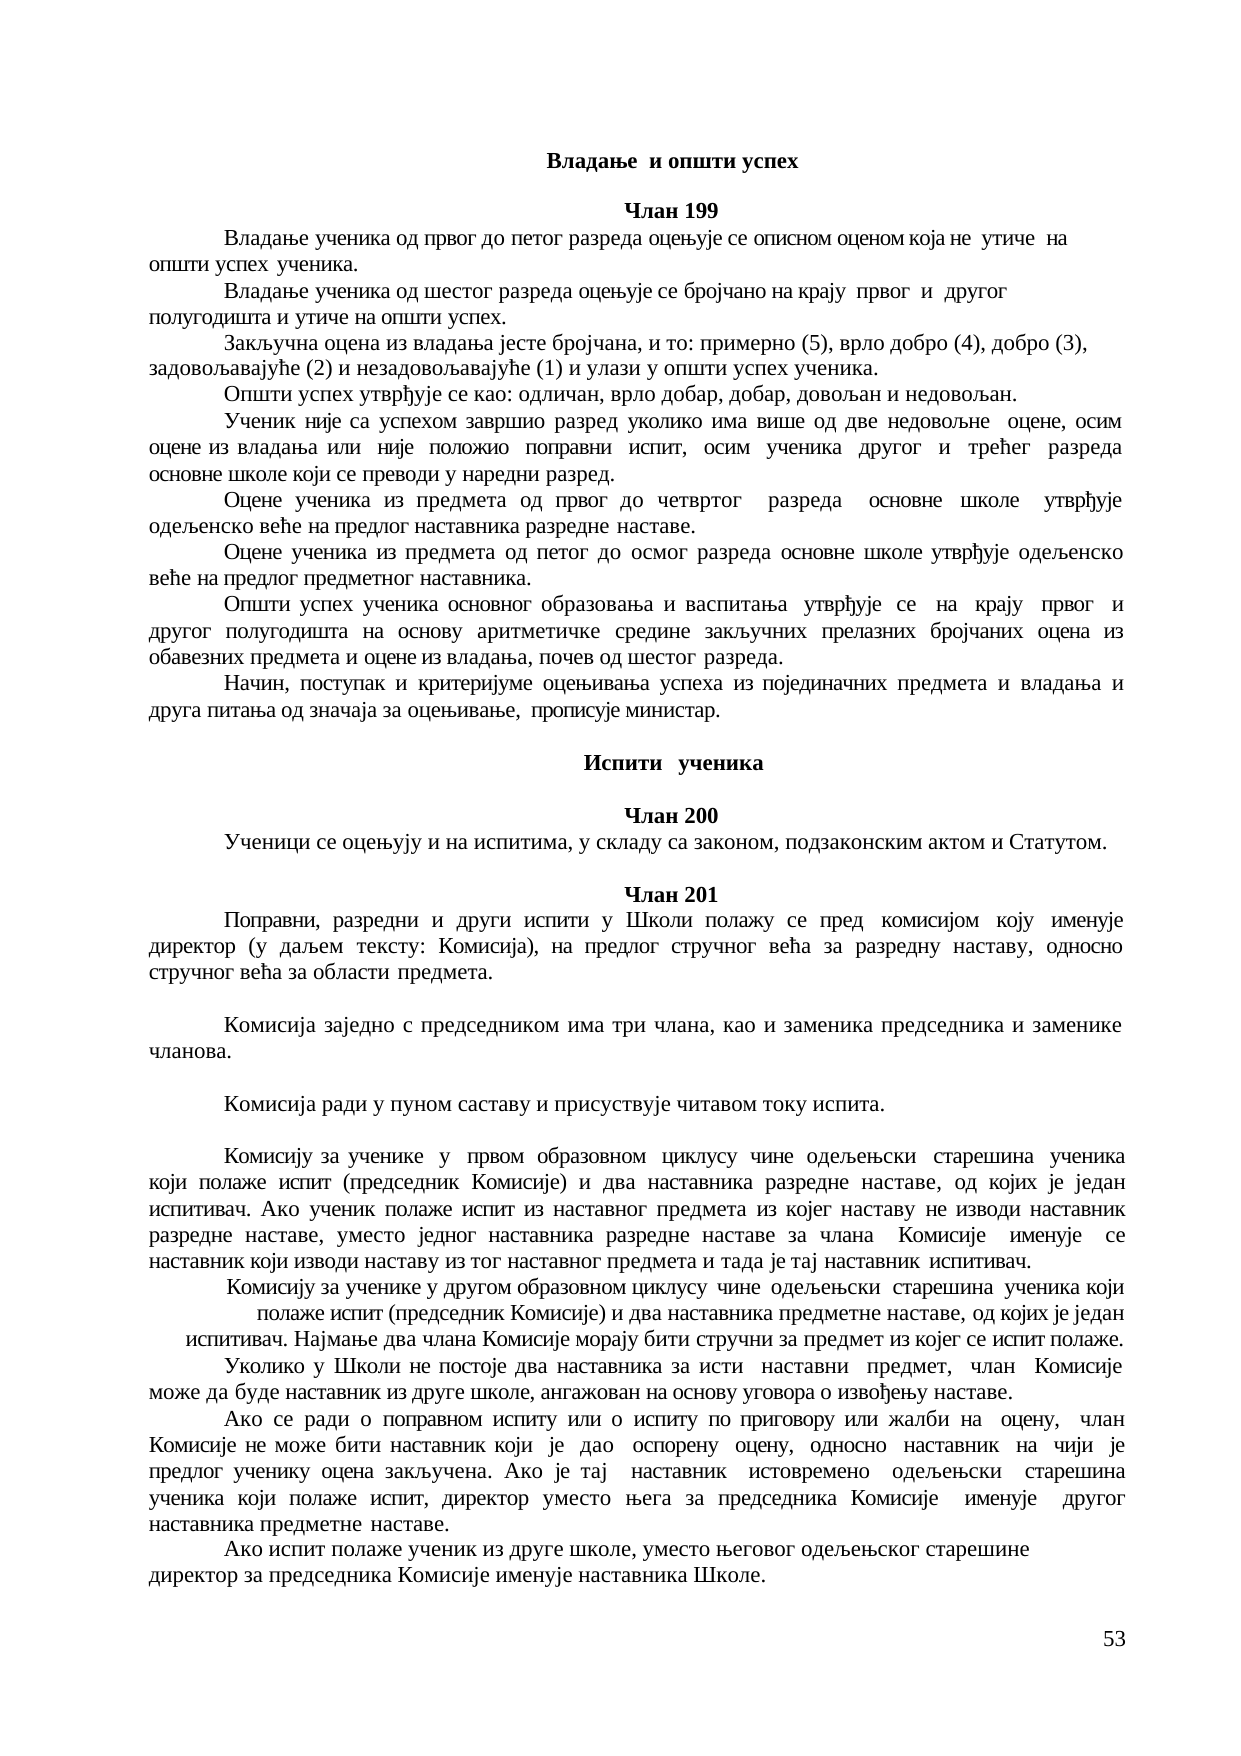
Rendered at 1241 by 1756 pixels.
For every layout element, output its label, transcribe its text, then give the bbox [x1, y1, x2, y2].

text Владање ученика од првог до петог разреда оцењује се описном оценом која не утиче на општи успех ученика. [148, 224, 1112, 277]
text Члан 199 [624, 198, 1142, 224]
text Комисија ради у пуном саставу и присуствује читавом току испита. [224, 1090, 1142, 1117]
text Ако испит полаже ученик из друге школе, уместо његовог одељењског старешине [224, 1536, 1142, 1561]
text Комисију за ученике у другом образовном циклусу чине одељењски старешина ученика који полаже испит (председник Комисије) и два наставника предметне наставе, од којих је један испитивач. Најмање два члана Комисије морају бити стручни за предмет из којег се испит полаже. [148, 1274, 1124, 1352]
text Ако се ради о поправном испиту или о испиту по приговору или жалби на оцену, члан Комисије не може бити наставник који је дао оспорену оцену, односно наставник на чији је предлог ученику оцена закључена. Ако је тај наставник истовремено одељењски старешина ученика који полаже испит, директор уместо њега за председника Комисије именује другог наставника предметне наставе. [148, 1404, 1126, 1536]
text Оцене ученика из предмета од првог до четвртог разреда основне школе утврђује одељенско веће на предлог наставника разредне наставе. [148, 486, 1122, 539]
text Општи успех утврђује се као: одличан, врло добар, добар, довољан и недовољан. [224, 381, 1142, 407]
text Начин, поступак и критеријуме оцењивања успеха из појединачних предмета и владања и друга питања од значаја за оцењивање, прописује министар. [148, 669, 1125, 722]
subtitle Члан 201 [624, 882, 1142, 907]
text Ученици се оцењују и на испитима, у складу са законом, подзаконским актом и Статутом. [224, 834, 1142, 853]
text Општи успех ученика основног образовања и васпитања утврђује се на крају првог и другог полугодишта на основу аритметичке средине закључних прелазних бројчаних оцена из обавезних предмета и оцене из владања, почев од шестог разреда. [148, 590, 1124, 669]
text Комисија заједно с председником има три члана, као и заменика председника и заменике чланова. [148, 1011, 1123, 1064]
text Ученик није са успехом завршио разред уколико има више од две недовољне оцене, осим оцене из владања или није положио поправни испит, осим ученика другог и трећег разреда основне школе који се преводи у наредни разред. [148, 407, 1122, 486]
text Оцене ученика из предмета од петог до осмог разреда основне школе утврђује одељенско веће на предлог предметног наставника. [148, 540, 1123, 590]
text директор за председника Комисије именује наставника Школе. [148, 1561, 1142, 1587]
text Поправни, разредни и други испити у Школи полажу се пред комисијом коју именује директор (у даљем тексту: Комисија), на предлог стручног већа за разредну наставу, односно стручног већа за области предмета. [148, 907, 1124, 984]
text Закључна оцена из владања јесте бројчана, и то: примерно (5), врло добро (4), добро (3), задовољавајуће (2) и незадовољавајуће (1) и улази у општи успех ученика. [148, 330, 1142, 380]
text Владање ученика од шестог разреда оцењује се бројчано на крају првог и другог полугодишта и утиче на општи успех. [148, 277, 1112, 329]
subtitle Испити ученика Члан 200 [583, 727, 764, 834]
text Уколико у Школи не постоје два наставника за исти наставни предмет, члан Комисије може да буде наставник из друге школе, ангажован на основу уговора о извођењу наставе. [148, 1352, 1123, 1404]
subtitle Владање и општи успех [282, 147, 1063, 173]
text Комисију за ученике у првом образовном циклусу чине одељењски старешина ученика који полаже испит (председник Комисије) и два наставника разредне наставе, од којих је један испитивач. Ако ученик полаже испит из наставног предмета из којег наставу не изводи наставник разредне наставе, уместо једног наставника разредне наставе за члана Комисије именује се наставник који изводи наставу из тог наставног предмета и тада је тај наставник испитивач. [148, 1142, 1126, 1274]
